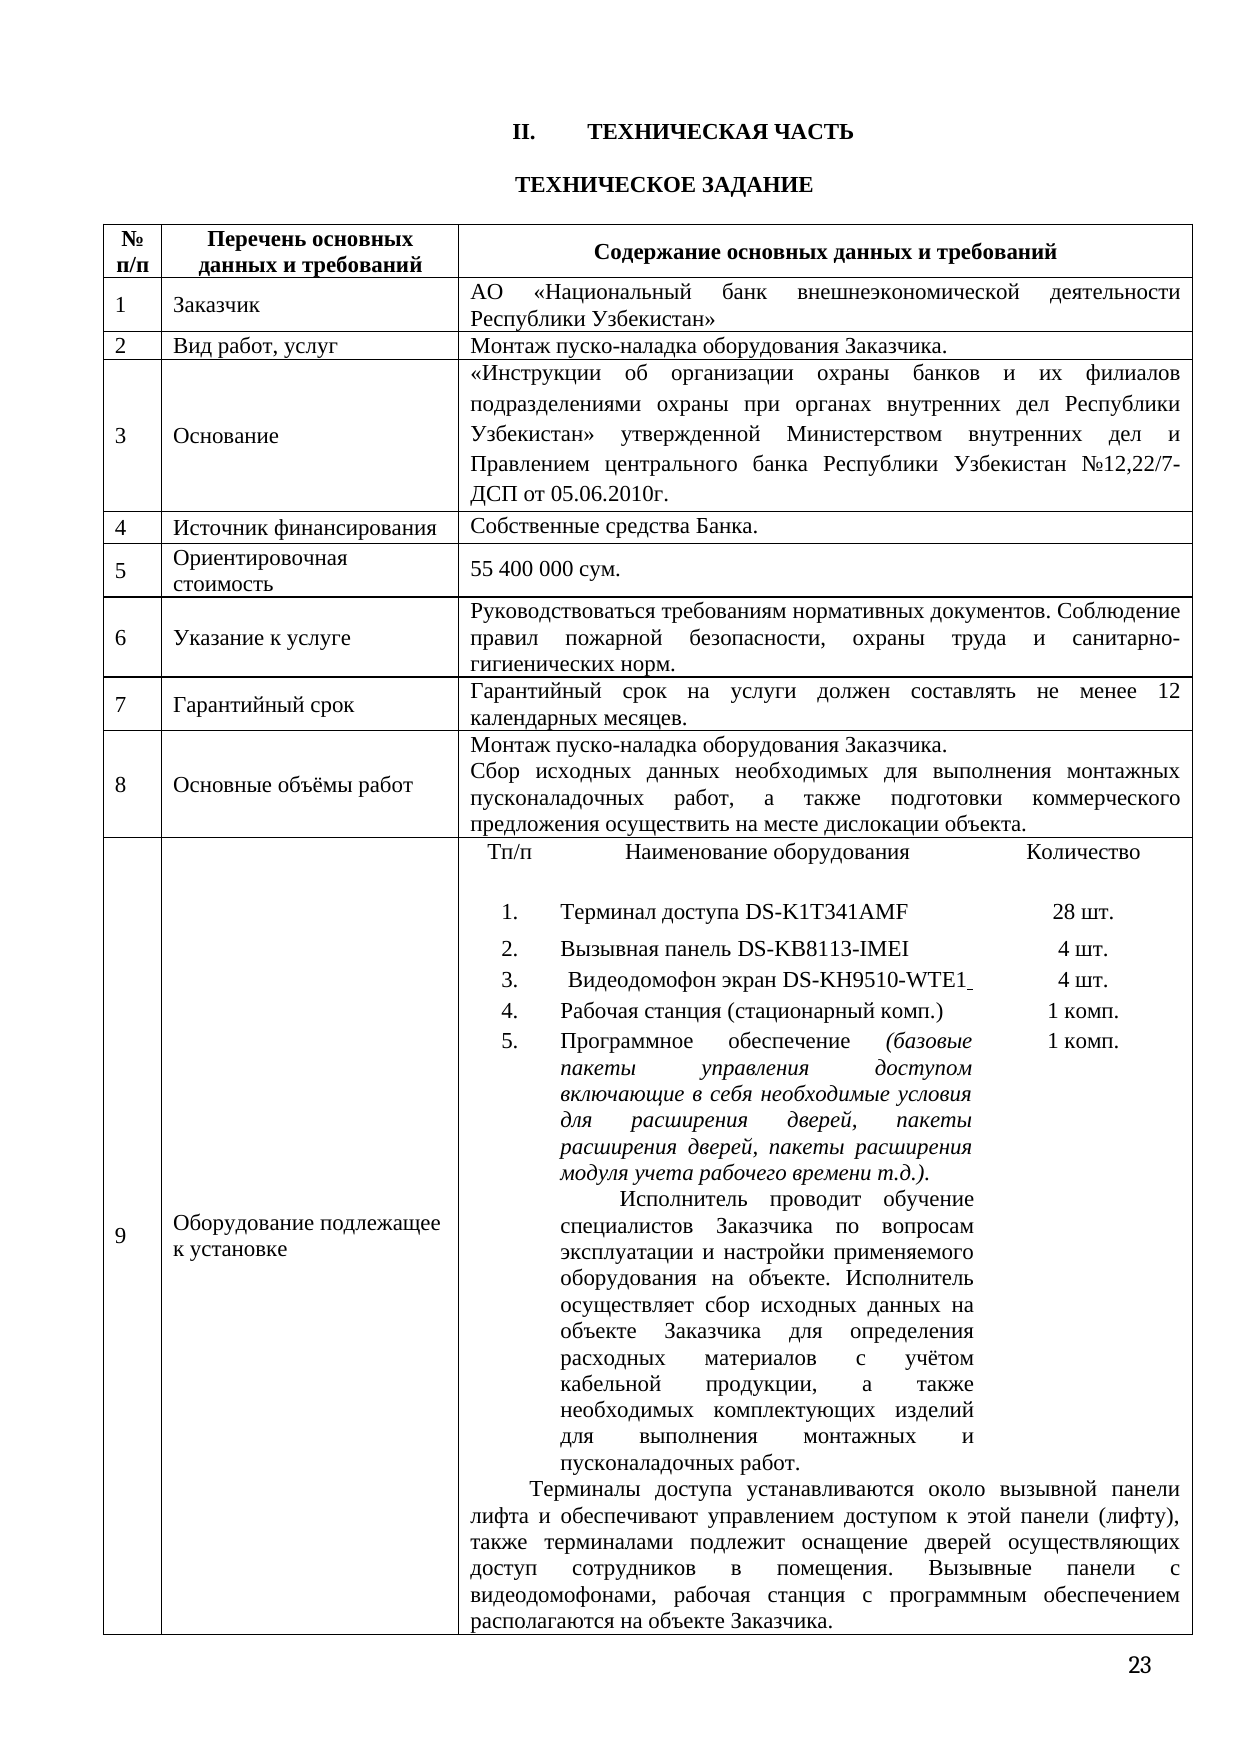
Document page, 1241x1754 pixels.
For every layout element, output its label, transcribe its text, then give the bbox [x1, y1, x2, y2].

table_header № п/п [104, 225, 161, 277]
table_cell Гарантийный срок [162, 678, 458, 730]
table_cell «Инструкции об организации охраны банков и их филиалов подразделениями охраны при органах внутренних дел Республики Узбекистан» утвержденной Министерством внутренних дел и Правлением центрального банка Республики Узбекистан №12,22/7-ДСП от 05.06.2010г. [459, 360, 1192, 511]
table_cell Основание [162, 360, 458, 511]
table_cell Источник финансирования [162, 512, 458, 543]
table_cell Монтаж пуско-наладка оборудования Заказчика. [459, 332, 1192, 358]
table_cell Оборудование подлежащее к установке [162, 838, 458, 1633]
list ТЕХНИЧЕСКАЯ ЧАСТЬ [215, 118, 1152, 144]
table_cell 8 [104, 731, 161, 837]
table_cell 5 [104, 544, 161, 596]
table_cell Руководствоваться требованиям нормативных документов. Соблюдение правил пожарной безопасности, охраны труда и санитарно-гигиенических норм. [459, 598, 1192, 676]
table_cell 1 [104, 278, 161, 331]
table_cell Терминалы доступа устанавливаются около вызывной панели лифта и обеспечивают управлением доступом к этой панели (лифту), также терминалами подлежит оснащение дверей осуществляющих доступ сотрудников в помещения. Вызывные панели с видеодомофонами, рабочая станция с программным обеспечением располагаются на объекте Заказчика. [459, 838, 1192, 1633]
table_cell АО «Национальный банк внешнеэкономической деятельности Республики Узбекистан» [459, 278, 1192, 331]
table_cell 3 [104, 360, 161, 511]
table_cell Ориентировочная стоимость [162, 544, 458, 596]
table_cell Собственные средства Банка. [459, 512, 1192, 543]
table_cell Основные объёмы работ [162, 731, 458, 837]
table_cell 55 400 000 cум. [459, 544, 1192, 596]
table_cell 6 [104, 598, 161, 676]
table_cell 9 [104, 838, 161, 1633]
table_cell Монтаж пуско-наладка оборудования Заказчика. Сбор исходных данных необходимых для выполнения монтажных пусконаладочных работ, а также подготовки коммерческого предложения осуществить на месте дислокации объекта. [459, 731, 1192, 837]
table_cell Вид работ, услуг [162, 332, 458, 358]
table_cell 7 [104, 678, 161, 730]
table_cell Указание к услуге [162, 598, 458, 676]
table_cell 4 [104, 512, 161, 543]
table_header Содержание основных данных и требований [459, 225, 1192, 277]
table_cell Заказчик [162, 278, 458, 331]
table_header Перечень основных данных и требований [162, 225, 458, 277]
text ТЕХНИЧЕСКОЕ ЗАДАНИЕ [177, 171, 1152, 197]
table_cell 2 [104, 332, 161, 358]
table_cell Гарантийный срок на услуги должен составлять не менее 12 календарных месяцев. [459, 678, 1192, 730]
